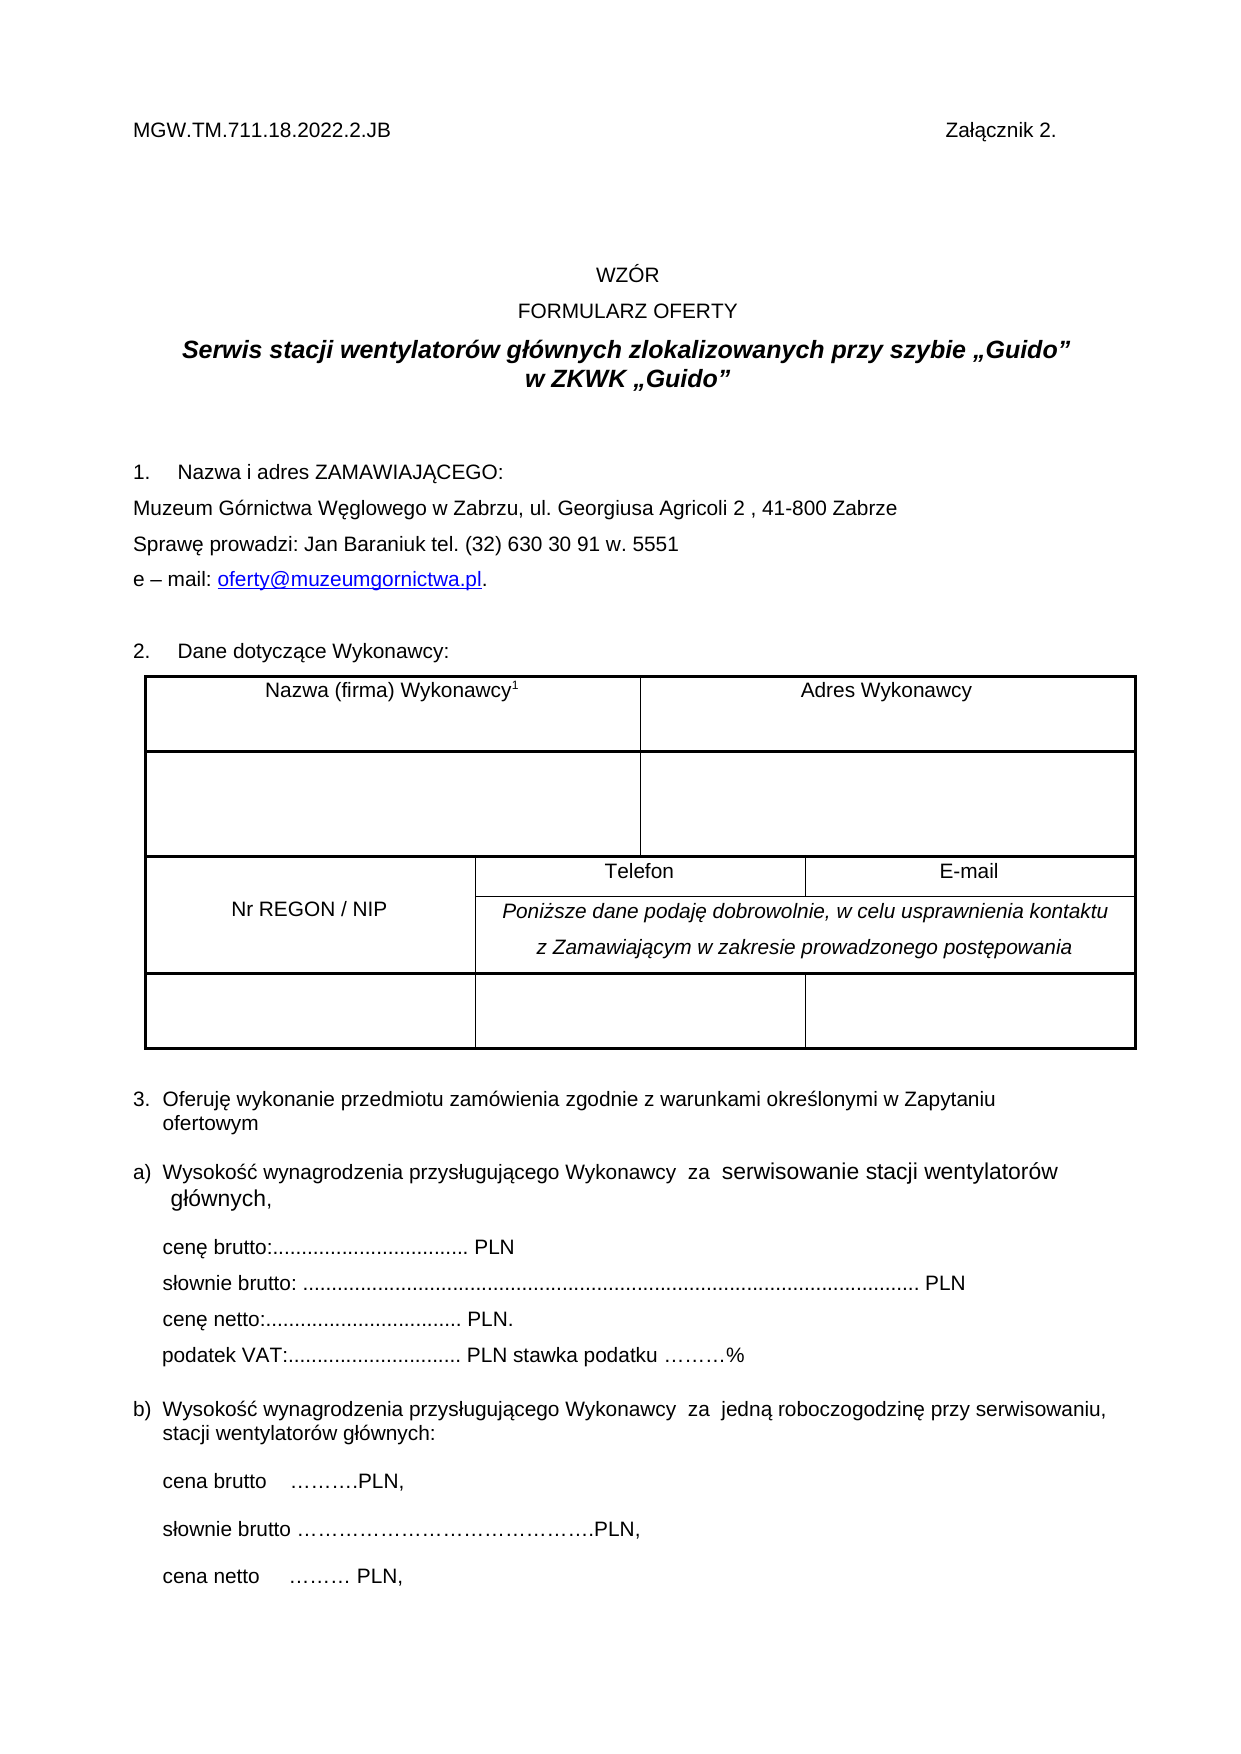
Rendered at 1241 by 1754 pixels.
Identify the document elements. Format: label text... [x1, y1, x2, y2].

list Nazwa i adres ZAMAWIAJĄCEGO: [133, 459, 1122, 483]
subtitle FORMULARZ OFERTY [133, 299, 1122, 323]
list Wysokość wynagrodzenia przysługującego Wykonawcy za jedną roboczogodzinę przy serwisowaniu, [133, 1397, 1122, 1421]
table_header Nazwa (firma) Wykonawcy1 [147, 678, 640, 750]
text cenę brutto:.................................. PLN [133, 1235, 1122, 1259]
text słownie brutto …………………………………….PLN, [133, 1516, 1122, 1540]
table_cell [147, 975, 475, 1047]
text Sprawę prowadzi: Jan Baraniuk tel. (32) 630 30 91 w. 5551 [133, 531, 1122, 555]
text podatek VAT:.............................. PLN stawka podatku ………% [133, 1343, 1122, 1367]
table_cell [806, 975, 1134, 1047]
text słownie brutto: ........................................................................................................... PLN [133, 1271, 1122, 1295]
text cena netto ……… PLN, [133, 1564, 1122, 1588]
text Muzeum Górnictwa Węglowego w Zabrzu, ul. Georgiusa Agricoli 2 , 41-800 Zabrze [133, 495, 1122, 519]
text MGW.TM.711.18.2022.2.JB Załącznik 2. [133, 118, 1122, 142]
table_header Adres Wykonawcy [641, 678, 1134, 750]
list Dane dotyczące Wykonawcy: [133, 639, 1122, 663]
table_cell [476, 975, 805, 1047]
table_cell Poniższe dane podaję dobrowolnie, w celu usprawnienia kontaktu z Zamawiającym w zakresie prowadzonego postępowania [476, 897, 1134, 972]
text Serwis stacji wentylatorów głównych zlokalizowanych przy szybie „Guido” w ZKWK „Guido” [730, 335, 1122, 392]
table_cell [147, 753, 640, 855]
table_cell E-mail [806, 858, 1134, 896]
list Oferuję wykonanie przedmiotu zamówienia zgodnie z warunkami określonymi w Zapytaniu ofertowym [133, 1086, 1077, 1134]
text Serwis stacji wentylatorów głównych zlokalizowanych przy szybie „Guido” w ZKWK „Guido” [133, 335, 525, 392]
subtitle WZÓR [133, 263, 1122, 287]
text stacji wentylatorów głównych: [133, 1421, 1122, 1444]
text cenę netto:.................................. PLN. [133, 1307, 1122, 1331]
text cena brutto ……….PLN, [133, 1468, 1122, 1492]
table_cell Nr REGON / NIP [147, 858, 475, 972]
table_cell [641, 753, 1134, 855]
table_cell Telefon [476, 858, 805, 896]
list Wysokość wynagrodzenia przysługującego Wykonawcy za serwisowanie stacji wentylatorów głównych, [133, 1158, 1122, 1211]
text e – mail: oferty@muzeumgornictwa.pl. [133, 567, 1122, 591]
